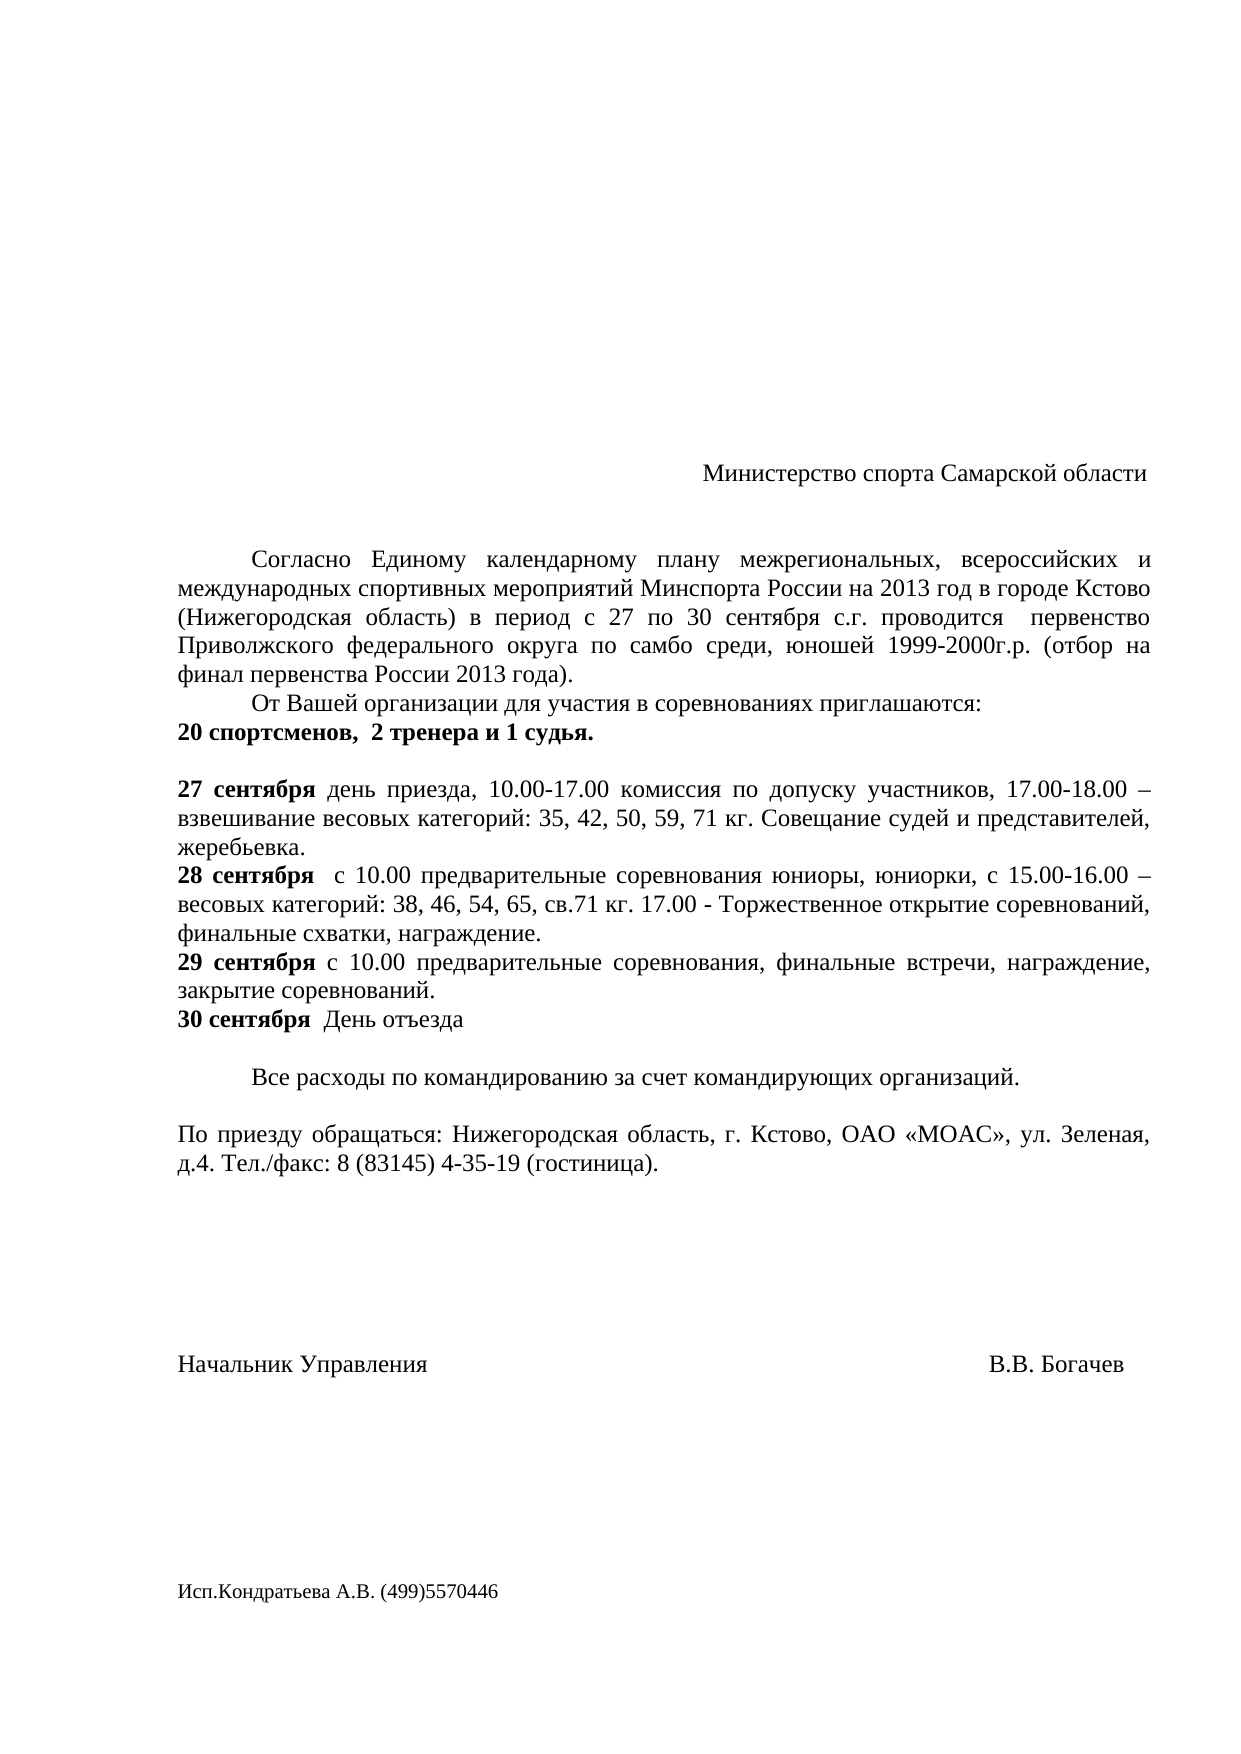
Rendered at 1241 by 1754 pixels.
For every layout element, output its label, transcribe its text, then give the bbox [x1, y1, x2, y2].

text Все расходы по командированию за счет командирующих организаций. [177, 1062, 1152, 1090]
text 28 сентября с 10.00 предварительные соревнования юниоры, юниорки, с 15.00-16.00 –весовых категорий: 38, 46, 54, 65, св.71 кг. 17.00 - Торжественное открытие соревнований, финальные схватки, награждение. [177, 860, 1152, 947]
text Согласно Единому календарному плану межрегиональных, всероссийских и международных спортивных мероприятий Минспорта России на 2013 год в городе Кстово (Нижегородская область) в период с 27 по 30 сентября с.г. проводится первенство Приволжского федерального округа по самбо среди, юношей 1999-2000г.р. (отбор на финал первенства России 2013 года). [177, 544, 1152, 688]
text Исп.Кондратьева А.В. (499)5570446 [177, 1579, 1152, 1603]
text 27 сентября день приезда, 10.00-17.00 комиссия по допуску участников, 17.00-18.00 – взвешивание весовых категорий: 35, 42, 50, 59, 71 кг. Совещание судей и представителей, жеребьевка. [177, 774, 1152, 860]
text От Вашей организации для участия в соревнованиях приглашаются: [177, 688, 1152, 717]
text По приезду обращаться: Нижегородская область, г. Кстово, ОАО «МОАС», ул. Зеленая, д.4. Тел./факс: 8 (83145) 4-35-19 (гостиница). [177, 1119, 1152, 1177]
text 20 спортсменов, 2 тренера и 1 судья. [177, 717, 1152, 745]
text 30 сентября День отъезда [177, 1004, 1152, 1033]
text 29 сентября с 10.00 предварительные соревнования, финальные встречи, награждение, закрытие соревнований. [177, 947, 1152, 1004]
text Начальник Управления В.В. Богачев [177, 1349, 1152, 1378]
text Министерство спорта Самарской области [702, 458, 1152, 487]
